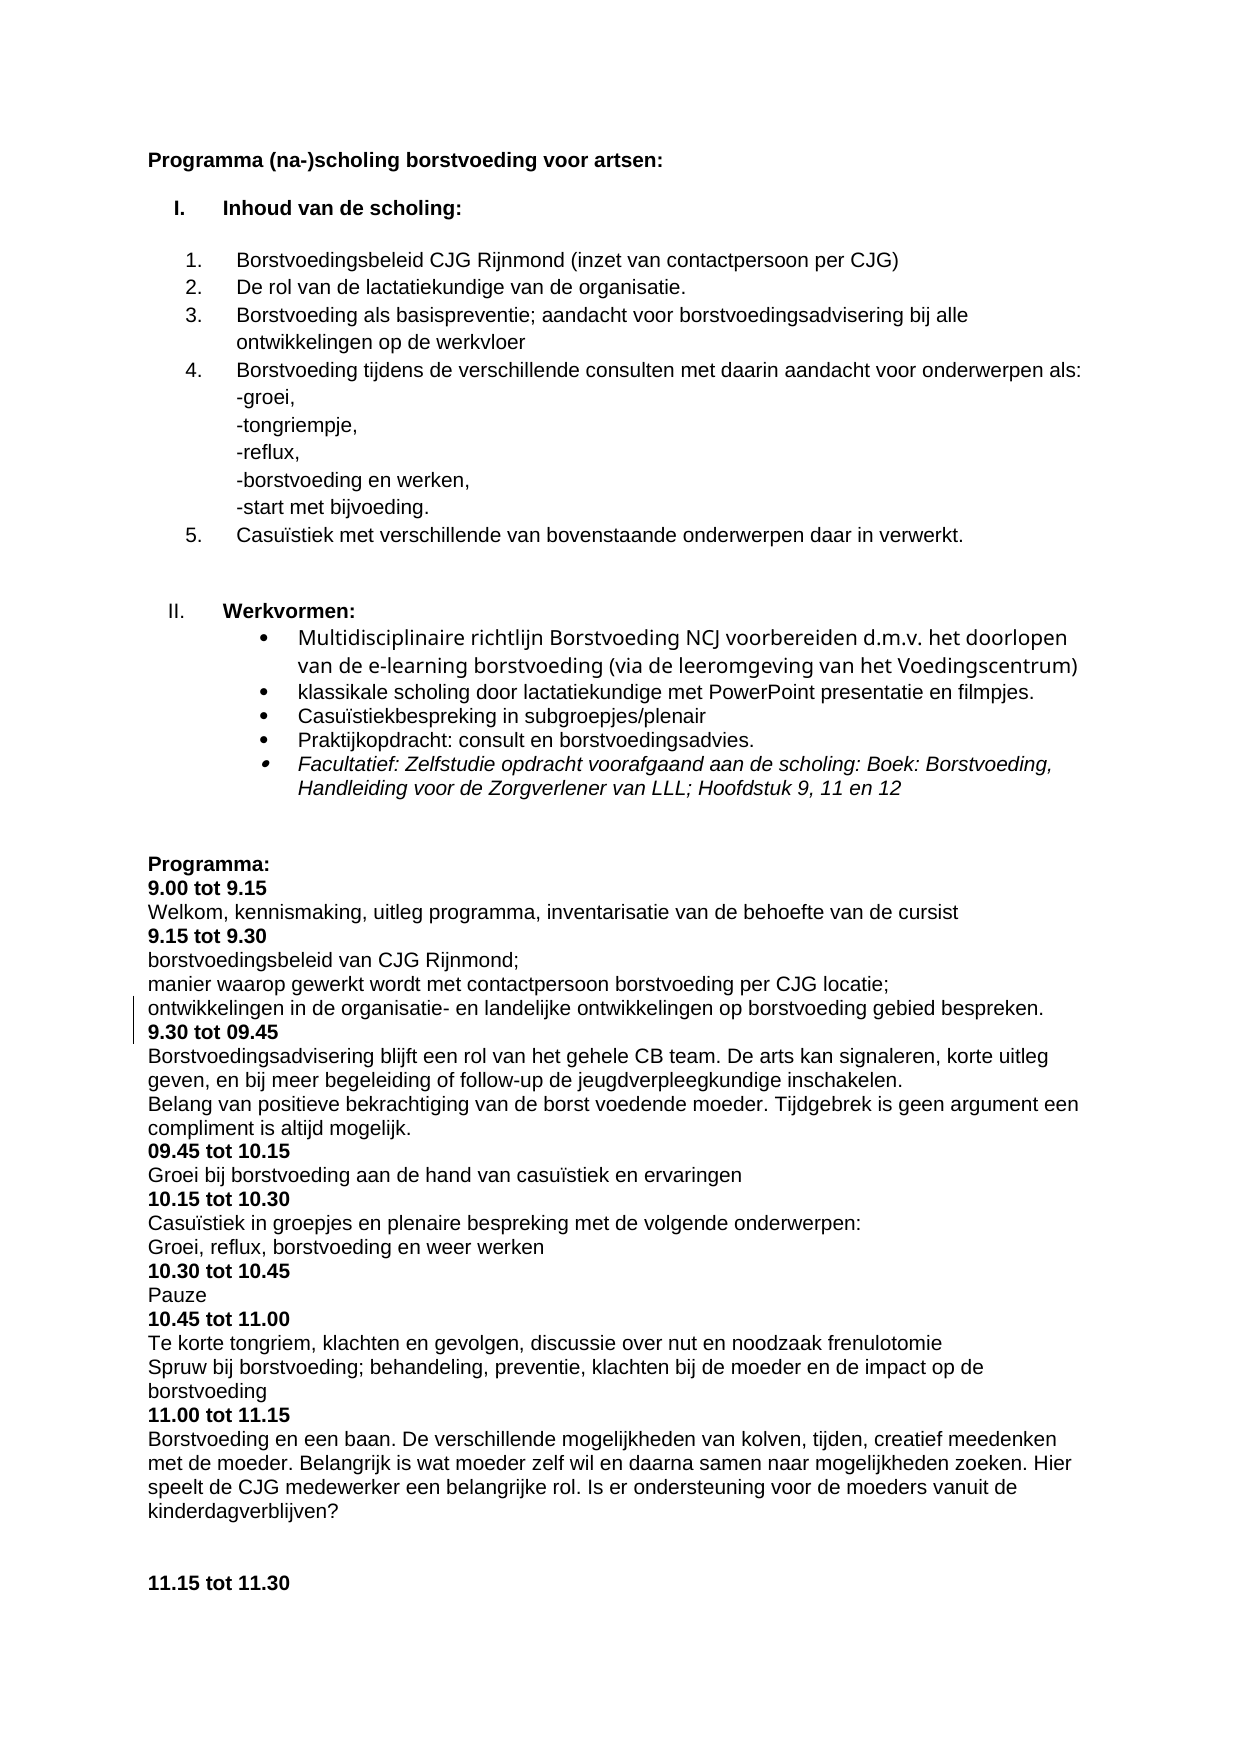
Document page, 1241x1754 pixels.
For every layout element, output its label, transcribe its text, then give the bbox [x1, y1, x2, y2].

text Groei bij borstvoeding aan de hand van casuïstiek en ervaringen [148, 1163, 1093, 1187]
text 9.15 tot 9.30 [148, 924, 1093, 948]
list Casuïstiekbespreking in subgroepjes/plenair [260, 704, 1093, 728]
list Praktijkopdracht: consult en borstvoedingsadvies. [260, 728, 1093, 752]
list Inhoud van de scholing: [185, 196, 1093, 247]
text 10.45 tot 11.00 [148, 1307, 1093, 1331]
text 11.00 tot 11.15 [148, 1403, 1093, 1427]
text Pauze [148, 1283, 1093, 1307]
text Spruw bij borstvoeding; behandeling, preventie, klachten bij de moeder en de impact op de borstvoeding [148, 1355, 1093, 1403]
text Borstvoedingsadvisering blijft een rol van het gehele CB team. De arts kan signaleren, korte uitleg geven, en bij meer begeleiding of follow-up de jeugdverpleegkundige inschakelen. [148, 1043, 1093, 1091]
text borstvoedingsbeleid van CJG Rijnmond; [148, 948, 1093, 972]
list Borstvoeding tijdens de verschillende consulten met daarin aandacht voor onderwerpen als: -groei, -tongriempje, -reflux, -borstvoeding en werken, -start met bijvoeding. [185, 357, 1093, 519]
text 11.15 tot 11.30 [148, 1571, 1093, 1594]
list De rol van de lactatiekundige van de organisatie. [185, 275, 1093, 299]
text 9.00 tot 9.15 [148, 876, 1093, 900]
list Programma: [148, 852, 1093, 876]
text Programma (na-)scholing borstvoeding voor artsen: [148, 148, 1093, 172]
list Multidisciplinaire richtlijn Borstvoeding NCJ voorbereiden d.m.v. het doorlopen van de e-learning borstvoeding (via de leeromgeving van het Voedingscentrum) [260, 623, 1093, 680]
list Facultatief: Zelfstudie opdracht voorafgaand aan de scholing: Boek: Borstvoeding, Handleiding voor de Zorgverlener van LLL; Hoofdstuk 9, 11 en 12 [260, 752, 1093, 800]
list Borstvoeding als basispreventie; aandacht voor borstvoedingsadvisering bij alle ontwikkelingen op de werkvloer [185, 302, 1093, 354]
list Casuïstiek met verschillende van bovenstaande onderwerpen daar in verwerkt. [185, 522, 1093, 546]
list Borstvoedingsbeleid CJG Rijnmond (inzet van contactpersoon per CJG) [185, 247, 1093, 271]
list Werkvormen: [185, 599, 1093, 623]
text Borstvoeding en een baan. De verschillende mogelijkheden van kolven, tijden, creatief meedenken met de moeder. Belangrijk is wat moeder zelf wil en daarna samen naar mogelijkheden zoeken. Hier speelt de CJG medewerker een belangrijke rol. Is er ondersteuning voor de moeders vanuit de kinderdagverblijven? [148, 1427, 1093, 1523]
list klassikale scholing door lactatiekundige met PowerPoint presentatie en filmpjes. [260, 680, 1093, 704]
text 09.45 tot 10.15 [148, 1139, 1093, 1163]
text manier waarop gewerkt wordt met contactpersoon borstvoeding per CJG locatie; [148, 972, 1093, 996]
text Casuïstiek in groepjes en plenaire bespreking met de volgende onderwerpen: [148, 1211, 1093, 1235]
text Belang van positieve bekrachtiging van de borst voedende moeder. Tijdgebrek is geen argument een compliment is altijd mogelijk. [148, 1091, 1093, 1139]
text ontwikkelingen in de organisatie- en landelijke ontwikkelingen op borstvoeding gebied bespreken. [148, 996, 1093, 1019]
text 10.30 tot 10.45 [148, 1259, 1093, 1283]
text Te korte tongriem, klachten en gevolgen, discussie over nut en noodzaak frenulotomie [148, 1331, 1093, 1355]
text 10.15 tot 10.30 [148, 1187, 1093, 1211]
text Welkom, kennismaking, uitleg programma, inventarisatie van de behoefte van de cursist [148, 900, 1093, 924]
text 9.30 tot 09.45 [148, 1019, 1093, 1043]
text Groei, reflux, borstvoeding en weer werken [148, 1235, 1093, 1259]
